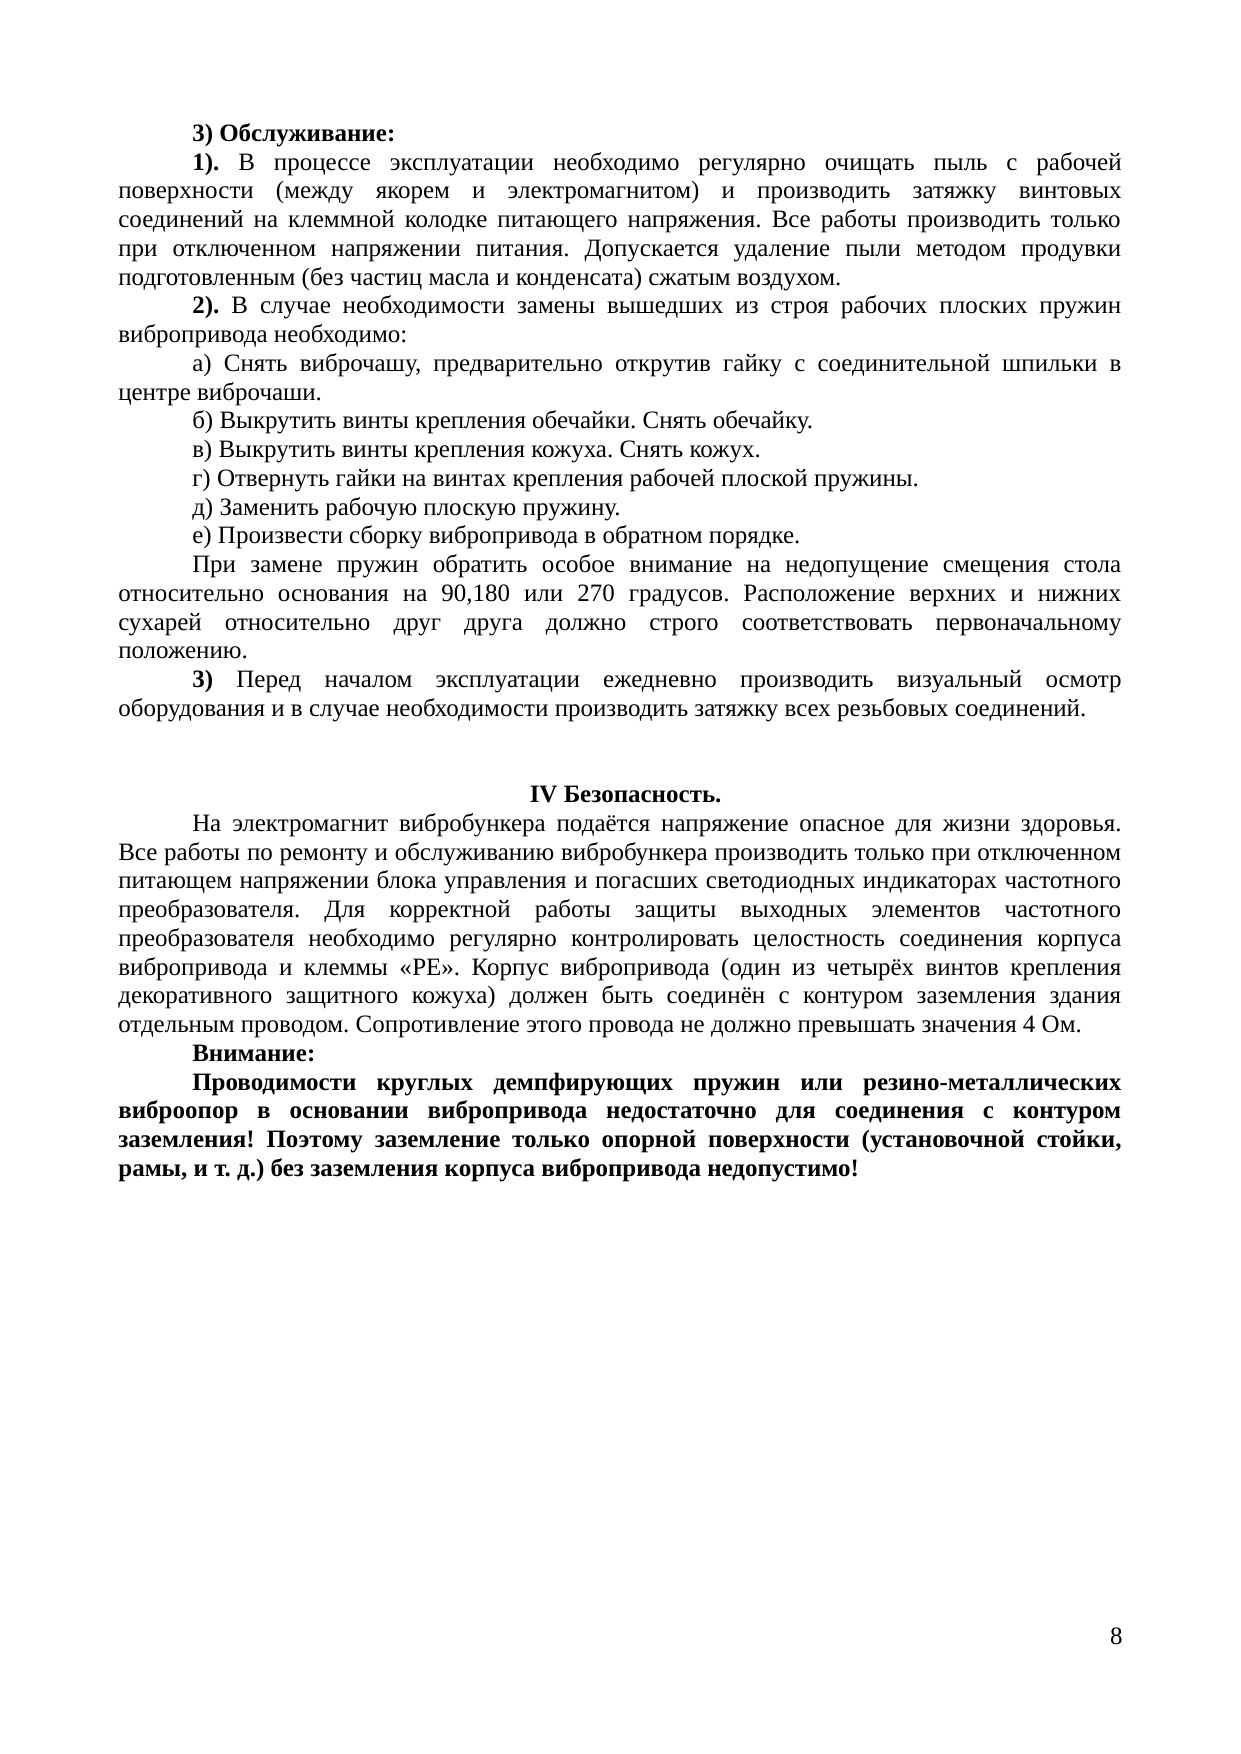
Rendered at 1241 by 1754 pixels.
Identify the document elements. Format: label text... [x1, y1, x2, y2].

text IV Безопасность. [118, 779, 1122, 808]
text При замене пружин обратить особое внимание на недопущение смещения стола относительно основания на 90,180 или 270 градусов. Расположение верхних и нижних сухарей относительно друг друга должно строго соответствовать первоначальному положению. [118, 549, 1122, 664]
text 3) Обслуживание: [118, 118, 1122, 147]
text 1). В процессе эксплуатации необходимо регулярно очищать пыль с рабочей поверхности (между якорем и электромагнитом) и производить затяжку винтовых соединений на клеммной колодке питающего напряжения. Все работы производить только при отключенном напряжении питания. Допускается удаление пыли методом продувки подготовленным (без частиц масла и конденсата) сжатым воздухом. [118, 147, 1122, 291]
text Проводимости круглых демпфирующих пружин или резино-металлических виброопор в основании вибропривода недостаточно для соединения с контуром заземления! Поэтому заземление только опорной поверхности (установочной стойки, рамы, и т. д.) без заземления корпуса вибропривода недопустимо! [118, 1067, 1122, 1182]
text г) Отвернуть гайки на винтах крепления рабочей плоской пружины. [118, 463, 1122, 492]
text 2). В случае необходимости замены вышедших из строя рабочих плоских пружин вибропривода необходимо: [118, 291, 1122, 348]
text д) Заменить рабочую плоскую пружину. [118, 492, 1122, 521]
text Внимание: [118, 1038, 1122, 1067]
text б) Выкрутить винты крепления обечайки. Снять обечайку. [118, 406, 1122, 434]
text а) Снять виброчашу, предварительно открутив гайку с соединительной шпильки в центре виброчаши. [118, 348, 1122, 406]
text 3) Перед началом эксплуатации ежедневно производить визуальный осмотр оборудования и в случае необходимости производить затяжку всех резьбовых соединений. [118, 664, 1122, 722]
text На электромагнит вибробункера подаётся напряжение опасное для жизни здоровья. Все работы по ремонту и обслуживанию вибробункера производить только при отключенном питающем напряжении блока управления и погасших светодиодных индикаторах частотного преобразователя. Для корректной работы защиты выходных элементов частотного преобразователя необходимо регулярно контролировать целостность соединения корпуса вибропривода и клеммы «PE». Корпус вибропривода (один из четырёх винтов крепления декоративного защитного кожуха) должен быть соединён с контуром заземления здания отдельным проводом. Сопротивление этого провода не должно превышать значения 4 Ом. [118, 808, 1122, 1038]
text е) Произвести сборку вибропривода в обратном порядке. [118, 521, 1122, 549]
text в) Выкрутить винты крепления кожуха. Снять кожух. [118, 434, 1122, 463]
